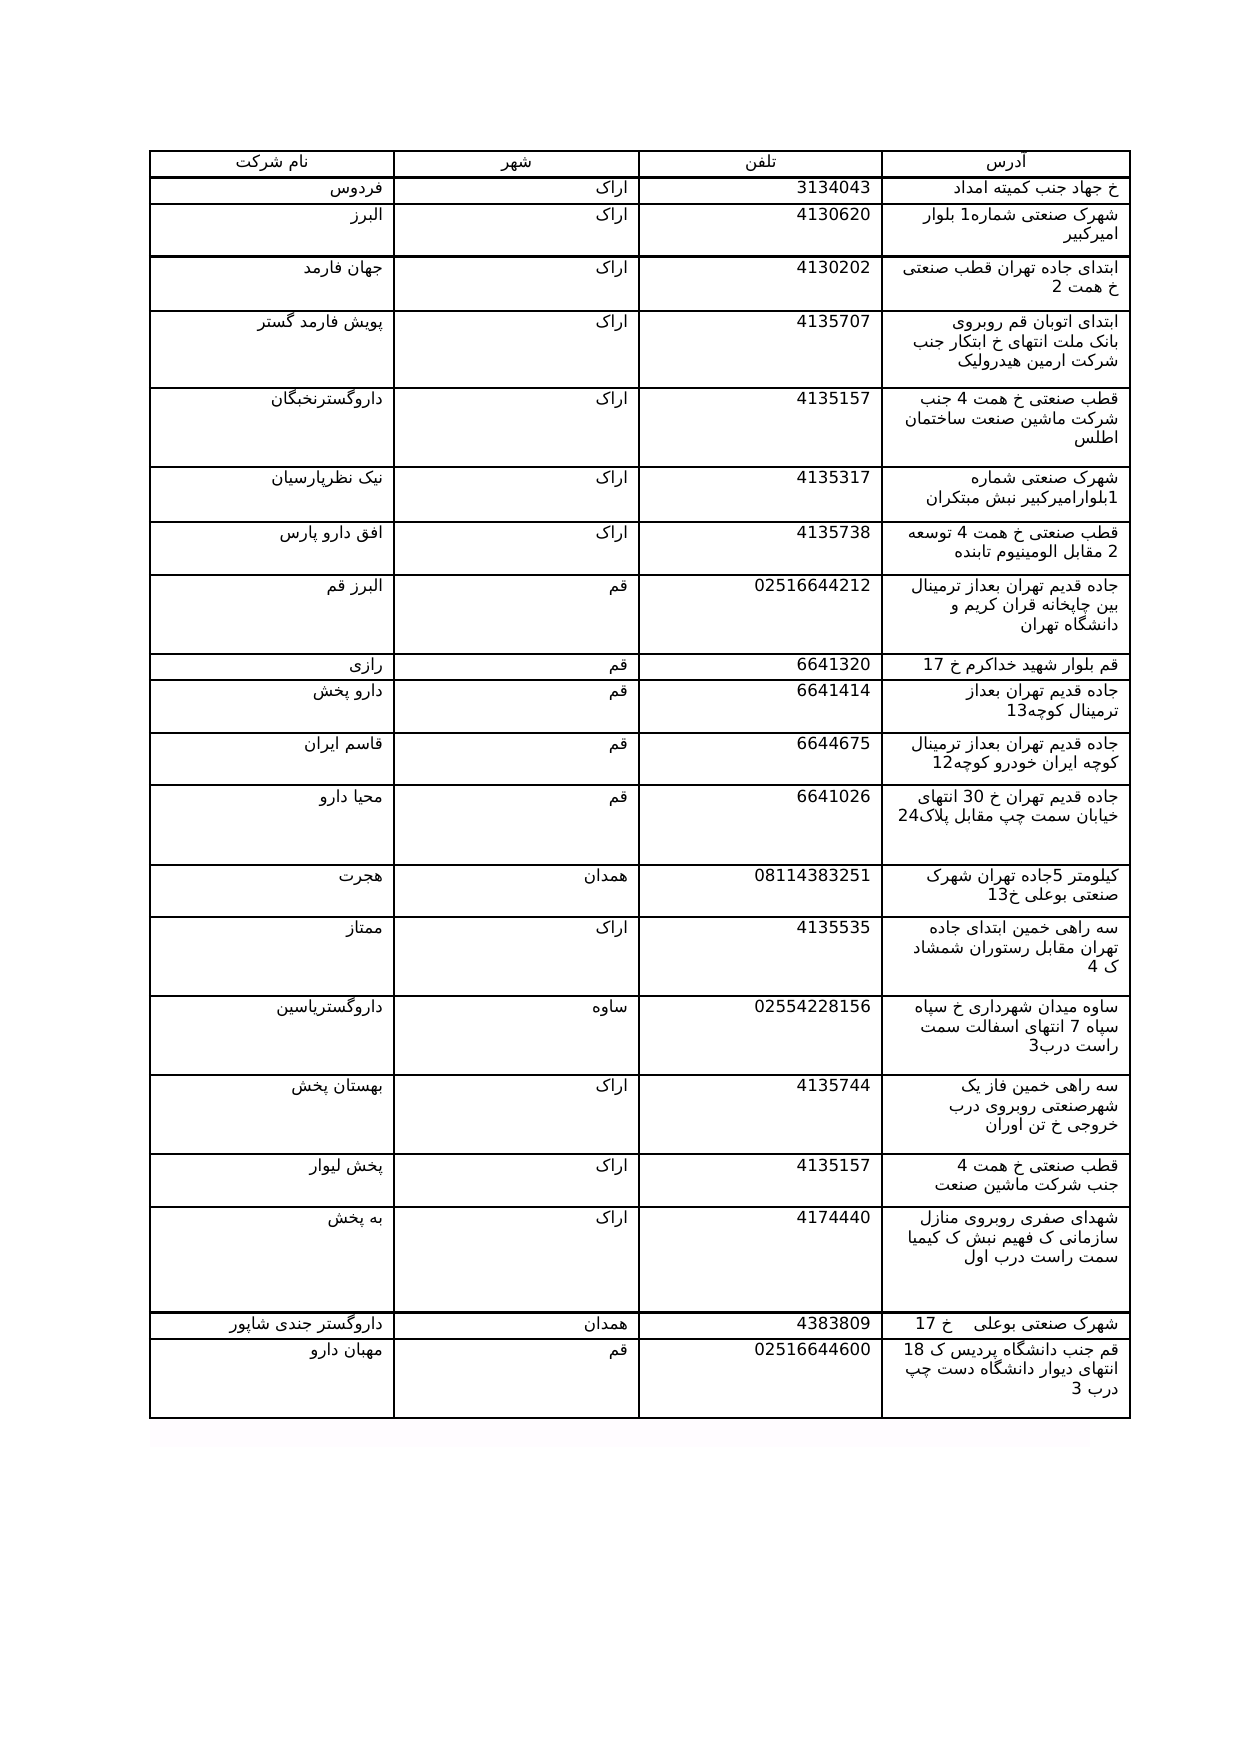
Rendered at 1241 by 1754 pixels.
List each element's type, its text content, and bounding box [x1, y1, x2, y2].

table_cell فردوس [151, 179, 393, 203]
table_cell 6644675 [640, 734, 881, 784]
table_cell اراک [395, 312, 638, 387]
table_cell قم [395, 786, 638, 863]
table_cell محیا دارو [151, 786, 393, 863]
table_cell 6641414 [640, 681, 881, 732]
table_cell هجرت [151, 866, 393, 916]
table_cell به پخش [151, 1208, 393, 1311]
table_cell دارو پخش [151, 681, 393, 732]
table_cell اراک [395, 205, 638, 255]
table_cell 4135535 [640, 918, 881, 995]
table_cell 4383809 [640, 1314, 881, 1338]
table_header شهر [395, 152, 638, 176]
table_cell اراک [395, 1155, 638, 1206]
table_cell 02554228156 [640, 997, 881, 1074]
table_cell همدان [395, 866, 638, 916]
table_cell شهرک صنعتی بوعلی خ 17 [883, 1314, 1129, 1338]
table_cell اراک [395, 523, 638, 573]
table_cell قطب صنعتی خ همت 4 جنب شرکت ماشین صنعت ساختمان اطلس [883, 389, 1129, 466]
table_cell 4135157 [640, 1155, 881, 1206]
table_cell ابتدای اتوبان قم روبروی بانک ملت انتهای خ ابتکار جنب شرکت ارمین هیدرولیک [883, 312, 1129, 387]
table_cell اراک [395, 389, 638, 466]
table_cell قم [395, 681, 638, 732]
table_cell ممتاز [151, 918, 393, 995]
table_cell 6641026 [640, 786, 881, 863]
table_cell نیک نظرپارسیان [151, 468, 393, 521]
table_cell شهدای صفری روبروی منازل سازمانی ک فهیم نبش ک کیمیا سمت راست درب اول [883, 1208, 1129, 1311]
table_cell 08114383251 [640, 866, 881, 916]
table_cell پویش فارمد گستر [151, 312, 393, 387]
table_cell اراک [395, 1076, 638, 1153]
table_cell 02516644600 [640, 1340, 881, 1417]
table_cell اراک [395, 258, 638, 310]
table_cell 6641320 [640, 655, 881, 679]
table_header تلفن [640, 152, 881, 176]
table_cell البرز [151, 205, 393, 255]
table_cell ابتدای جاده تهران قطب صنعتی خ همت 2 [883, 258, 1129, 310]
table_cell جاده قدیم تهران بعداز ترمینال کوچه13 [883, 681, 1129, 732]
table_cell شهرک صنعتی شماره1 بلوار امیرکبیر [883, 205, 1129, 255]
table_cell 4135317 [640, 468, 881, 521]
table_cell ساوه [395, 997, 638, 1074]
table_cell قطب صنعتی خ همت 4 جنب شرکت ماشین صنعت [883, 1155, 1129, 1206]
table_header نام شرکت [151, 152, 393, 176]
table_cell جاده قدیم تهران بعداز ترمینال بین چاپخانه قران کریم و دانشگاه تهران [883, 576, 1129, 653]
table_cell رازی [151, 655, 393, 679]
table_cell جاده قدیم تهران بعداز ترمینال کوچه ایران خودرو کوچه12 [883, 734, 1129, 784]
table_cell اراک [395, 179, 638, 203]
table_cell افق دارو پارس [151, 523, 393, 573]
table_cell جاده قدیم تهران خ 30 انتهای خیابان سمت چپ مقابل پلاک24 [883, 786, 1129, 863]
table_cell مهبان دارو [151, 1340, 393, 1417]
table_cell 4135157 [640, 389, 881, 466]
table_cell 4135738 [640, 523, 881, 573]
table_cell همدان [395, 1314, 638, 1338]
table_cell ساوه میدان شهرداری خ سپاه سپاه 7 انتهای اسفالت سمت راست درب3 [883, 997, 1129, 1074]
table_cell اراک [395, 918, 638, 995]
table_cell اراک [395, 1208, 638, 1311]
table_cell سه راهی خمین فاز یک شهرصنعتی روبروی درب خروجی خ تن اوران [883, 1076, 1129, 1153]
table_cell شهرک صنعتی شماره 1بلوارامیرکبیر نبش مبتکران [883, 468, 1129, 521]
table_cell 4174440 [640, 1208, 881, 1311]
table_cell 4135744 [640, 1076, 881, 1153]
table_header آدرس [883, 152, 1129, 176]
table_cell قم [395, 734, 638, 784]
table_cell سه راهی خمین ابتدای جاده تهران مقابل رستوران شمشاد ک 4 [883, 918, 1129, 995]
table_cell قم [395, 1340, 638, 1417]
table_cell کیلومتر 5جاده تهران شهرک صنعتی بوعلی خ13 [883, 866, 1129, 916]
table_cell قم [395, 655, 638, 679]
table_cell 02516644212 [640, 576, 881, 653]
table_cell 3134043 [640, 179, 881, 203]
table_cell پخش لیوار [151, 1155, 393, 1206]
table_cell قم بلوار شهید خداکرم خ 17 [883, 655, 1129, 679]
table_cell قم جنب دانشگاه پردیس ک 18 انتهای دیوار دانشگاه دست چپ درب 3 [883, 1340, 1129, 1417]
table_cell داروگستر جندی شاپور [151, 1314, 393, 1338]
table_cell داروگسترنخبگان [151, 389, 393, 466]
table_cell اراک [395, 468, 638, 521]
table_cell البرز قم [151, 576, 393, 653]
table_cell جهان فارمد [151, 258, 393, 310]
table_cell داروگستریاسین [151, 997, 393, 1074]
table_cell قاسم ایران [151, 734, 393, 784]
table_cell بهستان پخش [151, 1076, 393, 1153]
table_cell 4130620 [640, 205, 881, 255]
table_cell 4130202 [640, 258, 881, 310]
table_cell قطب صنعتی خ همت 4 توسعه 2 مقابل الومینیوم تابنده [883, 523, 1129, 573]
table_cell 4135707 [640, 312, 881, 387]
table_cell قم [395, 576, 638, 653]
table_cell خ جهاد جنب کمیته امداد [883, 179, 1129, 203]
